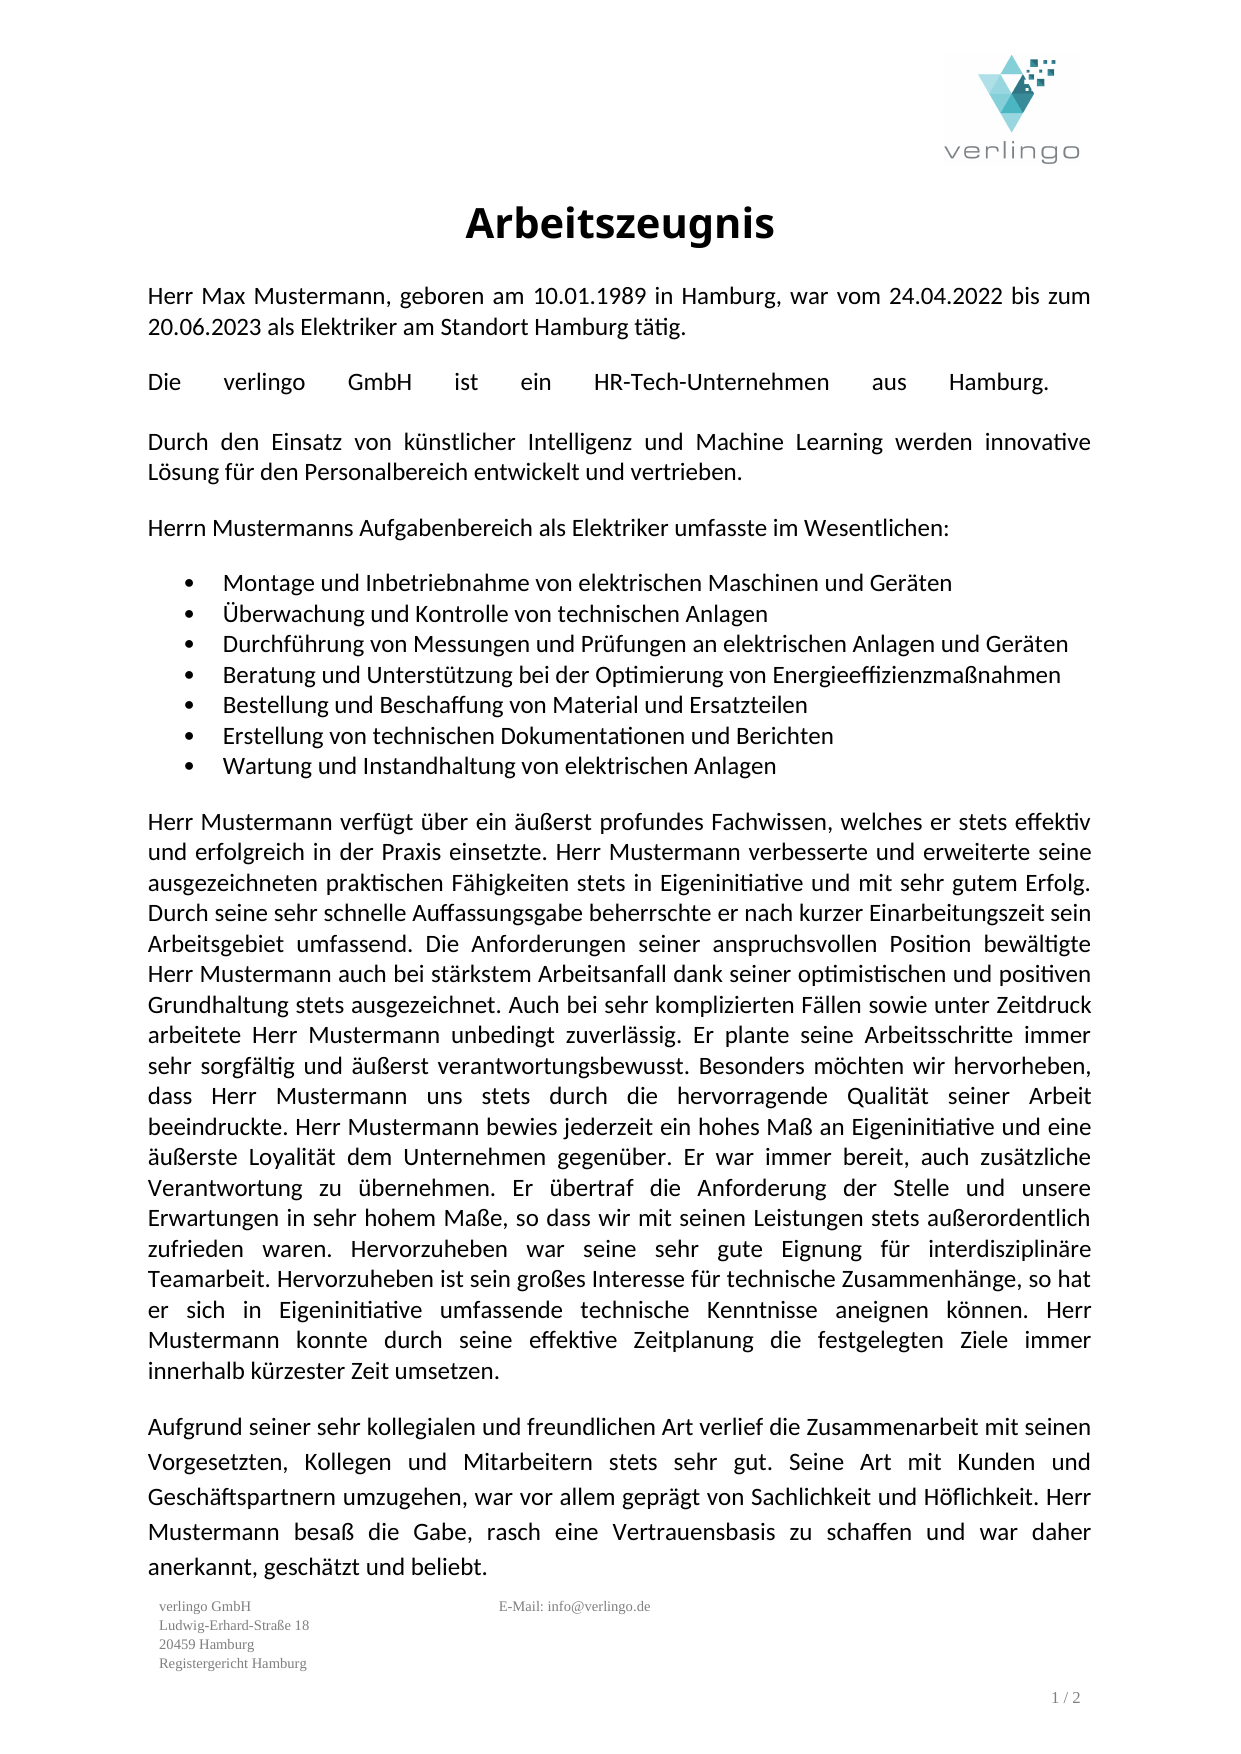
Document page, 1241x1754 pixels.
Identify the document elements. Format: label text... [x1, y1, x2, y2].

text Herrn Mustermanns Aufgabenbereich als Elektriker umfasste im Wesentlichen: [148, 512, 1093, 542]
list Montage und Inbetriebnahme von elektrischen Maschinen und Geräten [185, 567, 1093, 598]
list Beratung und Unterstützung bei der Optimierung von Energieeffizienzmaßnahmen [185, 659, 1093, 689]
text Aufgrund seiner sehr kollegialen und freundlichen Art verlief die Zusammenarbeit mit seinen Vorgesetzten, Kollegen und Mitarbeitern stets sehr gut. Seine Art mit Kunden und Geschäftspartnern umzugehen, war vor allem geprägt von Sachlichkeit und Höflichkeit. Herr Mustermann besaß die Gabe, rasch eine Vertrauensbasis zu schaffen und war daher anerkannt, geschätzt und beliebt. [148, 1411, 1093, 1581]
text Herr Mustermann verfügt über ein äußerst profundes Fachwissen, welches er stets effektiv und erfolgreich in der Praxis einsetzte. Herr Mustermann verbesserte und erweiterte seine ausgezeichneten praktischen Fähigkeiten stets in Eigeninitiative und mit sehr gutem Erfolg. Durch seine sehr schnelle Auffassungsgabe beherrschte er nach kurzer Einarbeitungszeit sein Arbeitsgebiet umfassend. Die Anforderungen seiner anspruchsvollen Position bewältigte Herr Mustermann auch bei stärkstem Arbeitsanfall dank seiner optimistischen und positiven Grundhaltung stets ausgezeichnet. Auch bei sehr komplizierten Fällen sowie unter Zeitdruck arbeitete Herr Mustermann unbedingt zuverlässig. Er plante seine Arbeitsschritte immer sehr sorgfältig und äußerst verantwortungsbewusst. Besonders möchten wir hervorheben, dass Herr Mustermann uns stets durch die hervorragende Qualität seiner Arbeit beeindruckte. Herr Mustermann bewies jederzeit ein hohes Maß an Eigeninitiative und eine äußerste Loyalität dem Unternehmen gegenüber. Er war immer bereit, auch zusätzliche Verantwortung zu übernehmen. Er übertraf die Anforderung der Stelle und unsere Erwartungen in sehr hohem Maße, so dass wir mit seinen Leistungen stets außerordentlich zufrieden waren. Hervorzuheben war seine sehr gute Eignung für interdisziplinäre Teamarbeit. Hervorzuheben ist sein großes Interesse für technische Zusammenhänge, so hat er sich in Eigeninitiative umfassende technische Kenntnisse aneignen können. Herr Mustermann konnte durch seine effektive Zeitplanung die festgelegten Ziele immer innerhalb kürzester Zeit umsetzen. [148, 806, 1093, 1386]
list Wartung und Instandhaltung von elektrischen Anlagen [185, 750, 1093, 781]
picture [943, 53, 1081, 166]
list Überwachung und Kontrolle von technischen Anlagen [185, 598, 1093, 628]
list Erstellung von technischen Dokumentationen und Berichten [185, 720, 1093, 750]
text Die verlingo GmbH ist ein HR-Tech-Unternehmen aus Hamburg. Durch den Einsatz von künstlicher Intelligenz und Machine Learning werden innovative Lösung für den Personalbereich entwickelt und vertrieben. [148, 366, 1093, 487]
text Herr Max Mustermann, geboren am 10.01.1989 in Hamburg, war vom 24.04.2022 bis zum 20.06.2023 als Elektriker am Standort Hamburg tätig. [148, 280, 1093, 341]
list Bestellung und Beschaffung von Material und Ersatzteilen [185, 689, 1093, 720]
subtitle Arbeitszeugnis [148, 194, 1093, 251]
list Durchführung von Messungen und Prüfungen an elektrischen Anlagen und Geräten [185, 628, 1093, 659]
